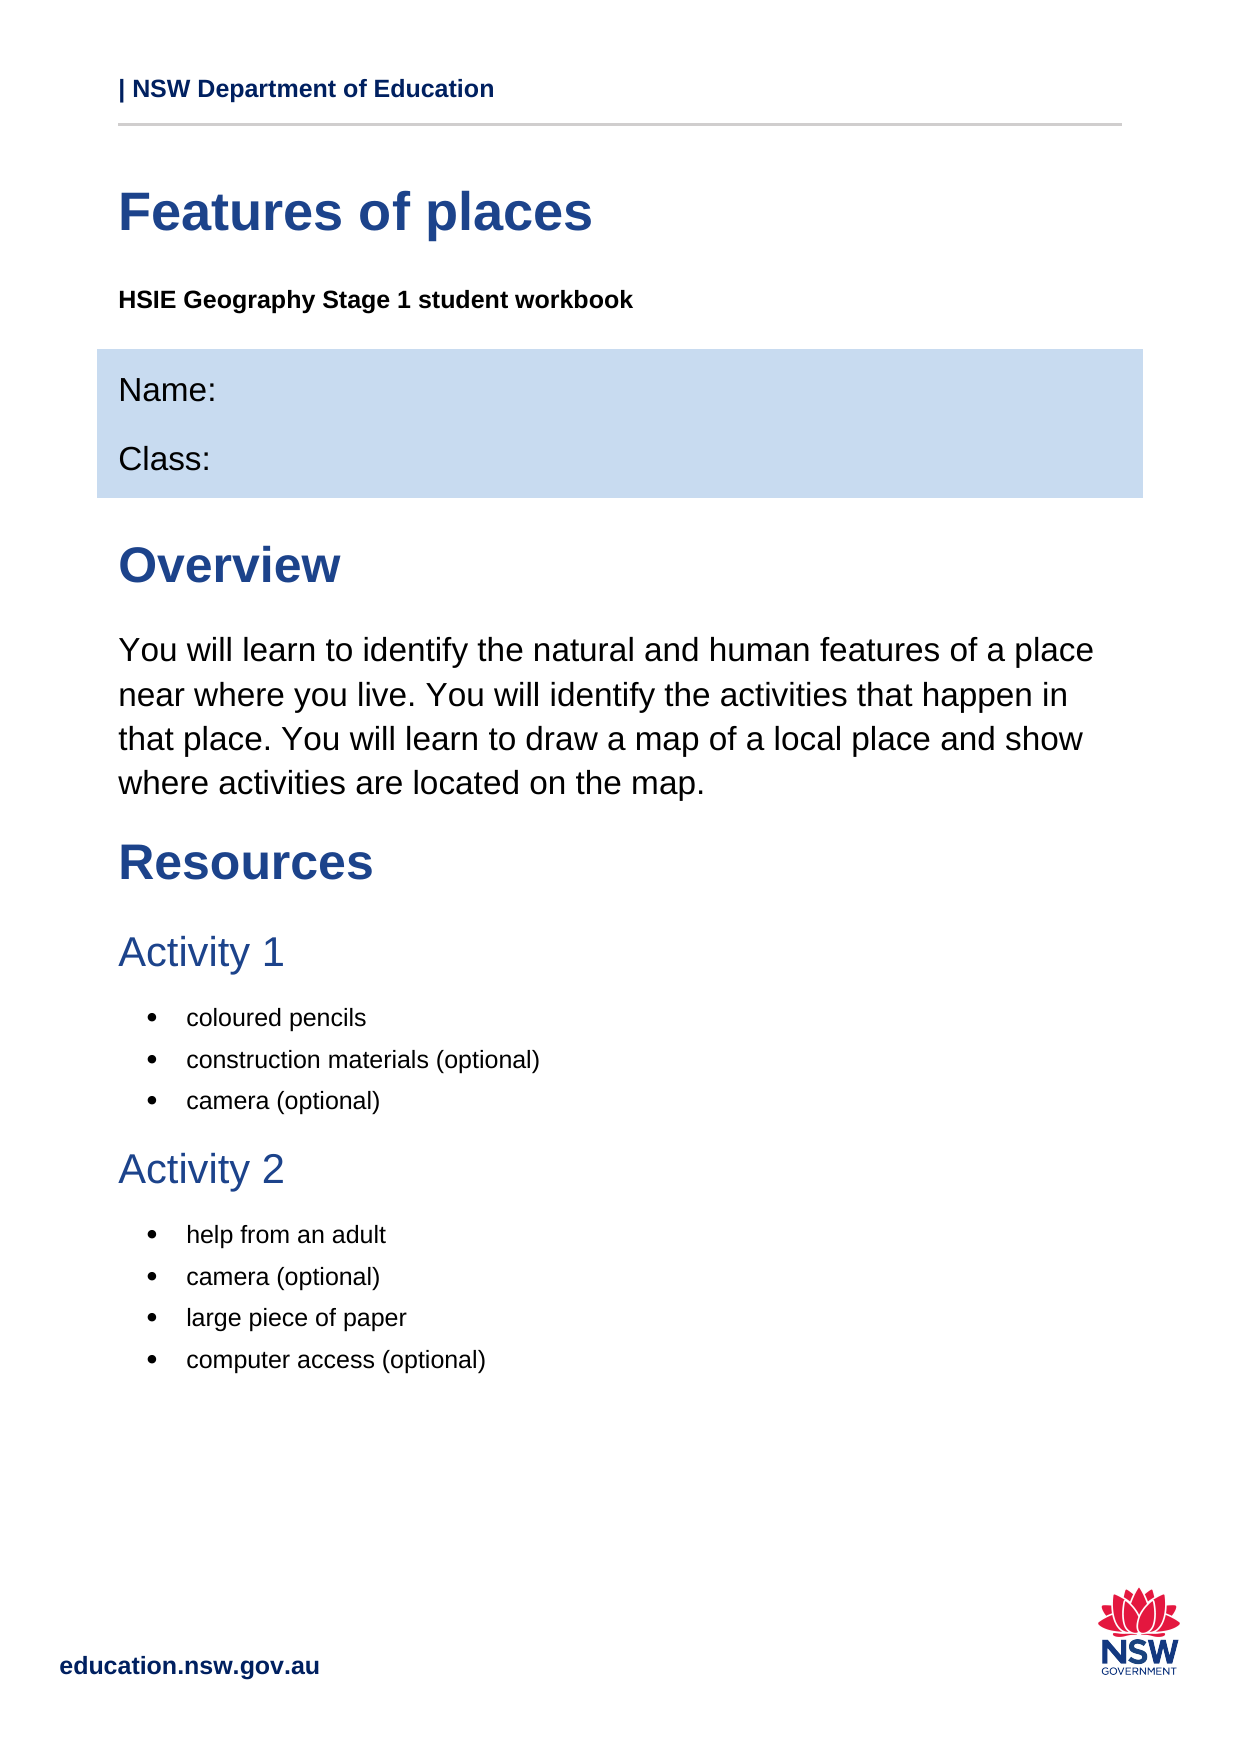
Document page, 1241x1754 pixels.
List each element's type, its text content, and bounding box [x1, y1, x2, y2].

subtitle Overview [118, 535, 1122, 593]
list help from an adult [148, 1220, 1122, 1249]
text Name: [97, 349, 1143, 408]
list computer access (optional) [148, 1344, 1122, 1373]
list camera (optional) [148, 1086, 1122, 1115]
text Class: [97, 412, 1143, 498]
subtitle Resources [118, 832, 1122, 889]
list construction materials (optional) [148, 1045, 1122, 1073]
list coloured pencils [148, 1003, 1122, 1032]
text You will learn to identify the natural and human features of a place near where you live. You will identify the activities that happen in that place. You will learn to draw a map of a local place and show where activities are located on the map. [118, 630, 1122, 801]
subtitle Activity 2 [118, 1144, 1122, 1192]
text HSIE Geography Stage 1 student workbook [118, 285, 1122, 313]
subtitle Features of places [118, 180, 1122, 242]
subtitle Activity 1 [118, 927, 1122, 975]
list large piece of paper [148, 1303, 1122, 1332]
picture [1097, 1586, 1181, 1675]
list camera (optional) [148, 1262, 1122, 1291]
